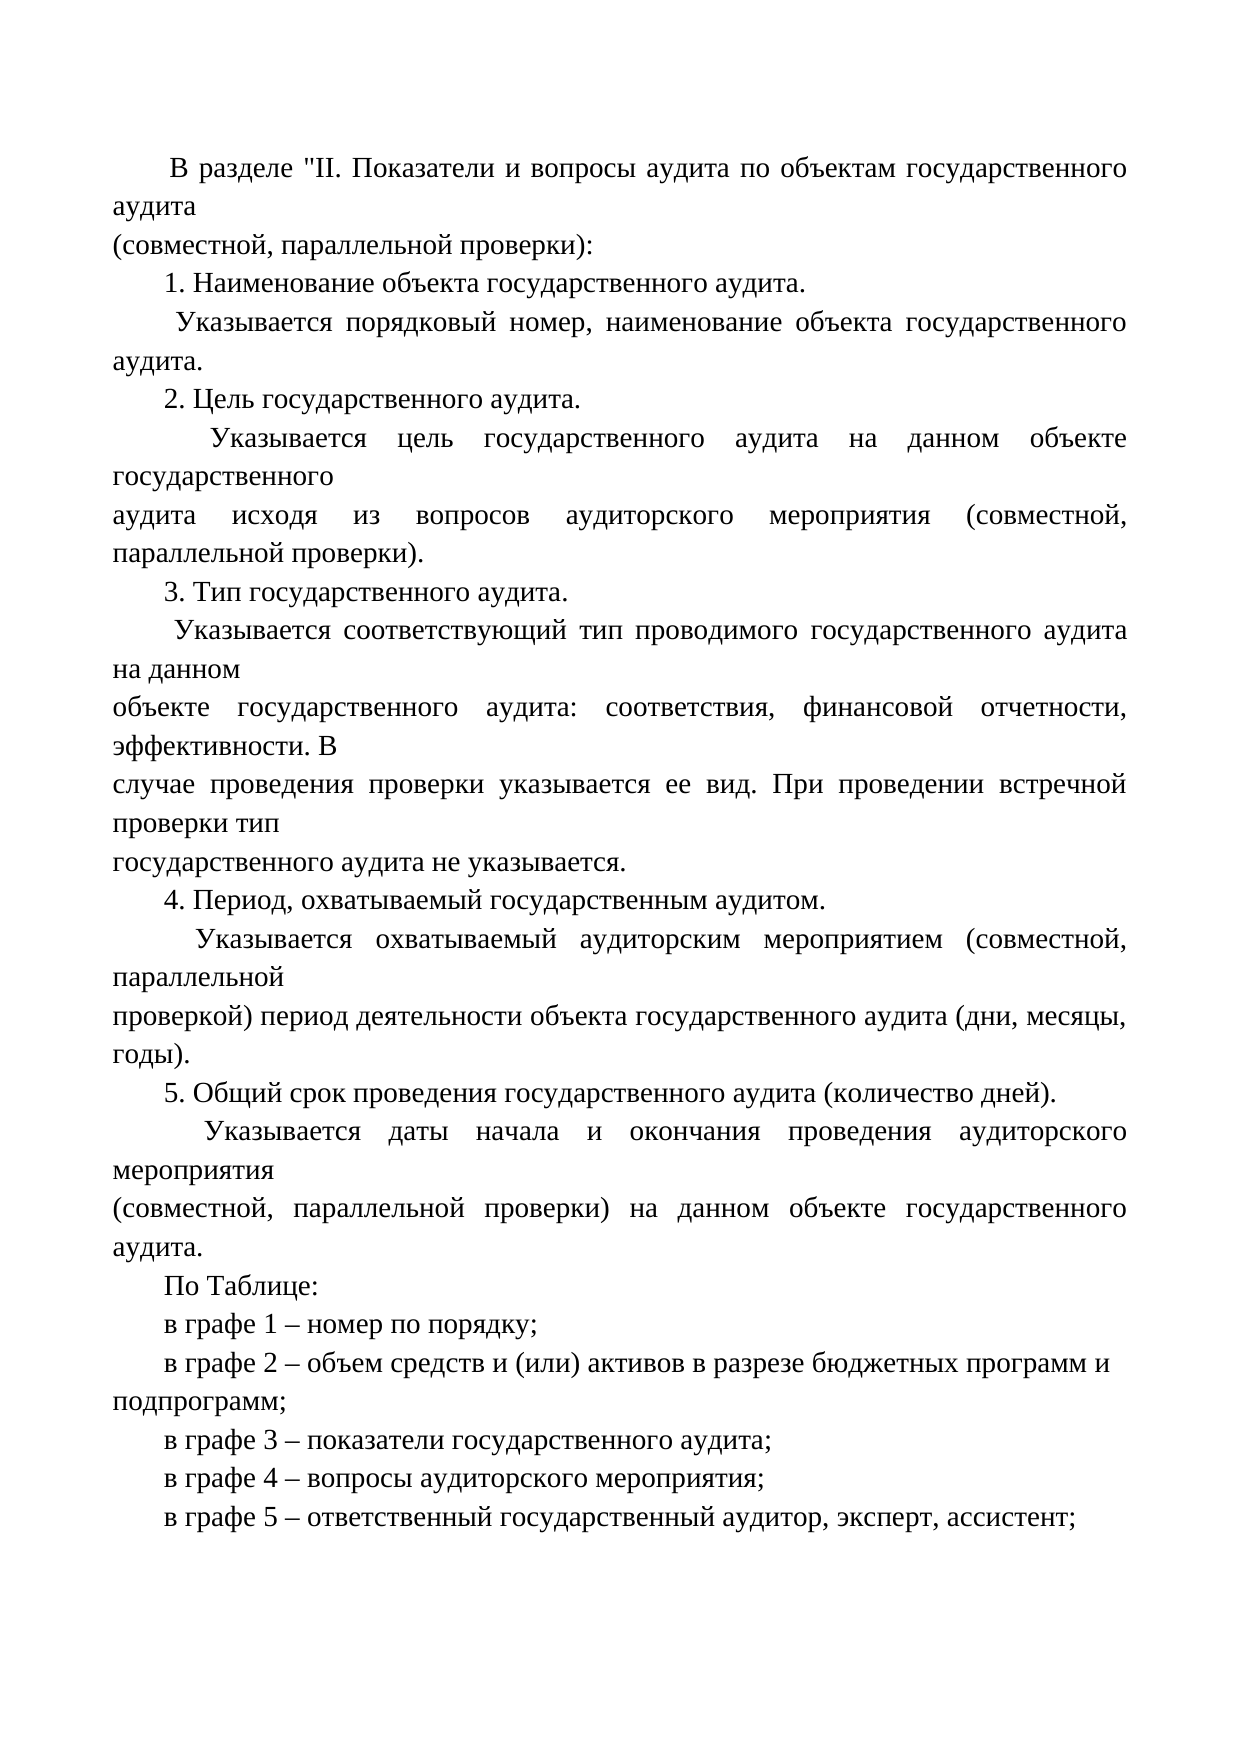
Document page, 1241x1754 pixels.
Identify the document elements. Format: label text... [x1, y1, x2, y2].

text в графе 1 – номер по порядку; [112, 1306, 1128, 1340]
text подпрограмм; [112, 1383, 1128, 1417]
text Указывается цель государственного аудита на данном объекте государственного [112, 420, 1128, 492]
text (совместной, параллельной проверки): [112, 227, 1128, 261]
text в графе 3 – показатели государственного аудита; [112, 1422, 1128, 1455]
text Указывается даты начала и окончания проведения аудиторского мероприятия [112, 1113, 1128, 1186]
text 1. Наименование объекта государственного аудита. [112, 266, 1128, 299]
text (совместной, параллельной проверки) на данном объекте государственного аудита. [112, 1191, 1128, 1263]
text В разделе "II. Показатели и вопросы аудита по объектам государственного аудита [112, 150, 1128, 222]
text государственного аудита не указывается. [112, 844, 1128, 877]
text 2. Цель государственного аудита. [112, 381, 1128, 415]
text аудита исходя из вопросов аудиторского мероприятия (совместной, параллельной проверки). [112, 497, 1128, 569]
text проверкой) период деятельности объекта государственного аудита (дни, месяцы, годы). [112, 998, 1128, 1070]
text объекте государственного аудита: соответствия, финансовой отчетности, эффективности. В [112, 689, 1128, 762]
text 3. Тип государственного аудита. [112, 574, 1128, 607]
text случае проведения проверки указывается ее вид. При проведении встречной проверки тип [112, 767, 1128, 839]
text в графе 4 – вопросы аудиторского мероприятия; [112, 1460, 1128, 1494]
text Указывается соответствующий тип проводимого государственного аудита на данном [112, 612, 1128, 684]
text По Таблице: [112, 1268, 1128, 1301]
text 4. Период, охватываемый государственным аудитом. [112, 882, 1128, 916]
text в графе 2 – объем средств и (или) активов в разрезе бюджетных программ и [112, 1345, 1128, 1378]
text Указывается порядковый номер, наименование объекта государственного аудита. [112, 304, 1128, 376]
text в графе 5 – ответственный государственный аудитор, эксперт, ассистент; [112, 1499, 1128, 1532]
text 5. Общий срок проведения государственного аудита (количество дней). [112, 1075, 1128, 1108]
text Указывается охватываемый аудиторским мероприятием (совместной, параллельной [112, 921, 1128, 993]
